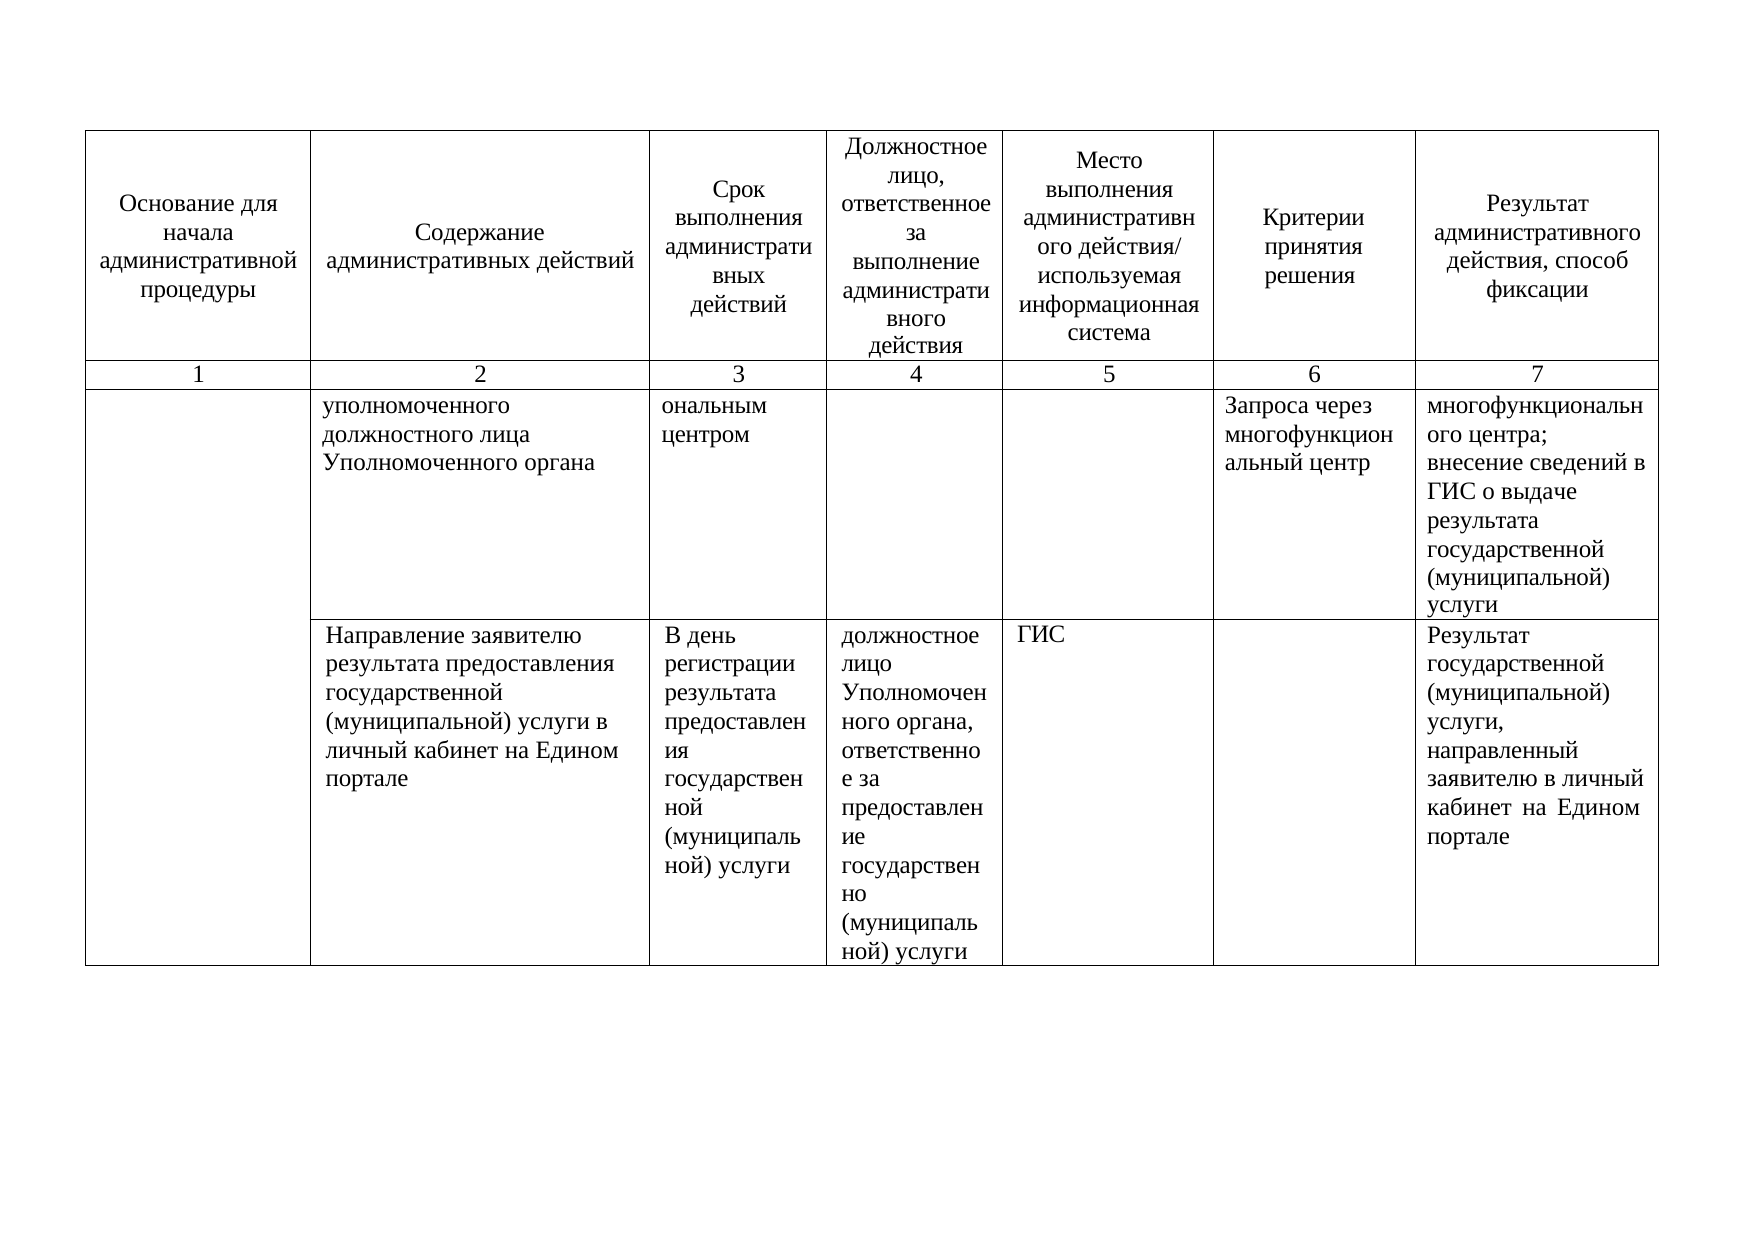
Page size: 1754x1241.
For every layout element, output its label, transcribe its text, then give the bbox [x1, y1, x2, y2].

table_cell 7 [1416, 361, 1658, 389]
table_cell [1003, 390, 1213, 619]
table_header Должностное лицо, ответственное за выполнение администрати вного действия [827, 131, 1002, 360]
table_cell Результат государственной (муниципальной) услуги, направленный заявителю в личный кабинет на Едином портале [1416, 620, 1658, 965]
table_header Результат административного действия, способ фиксации [1416, 131, 1658, 360]
table_cell Направление заявителю результата предоставления государственной (муниципальной) услуги в личный кабинет на Едином портале [311, 620, 649, 965]
table_cell 2 [311, 361, 649, 389]
table_cell Запроса через многофункцион альный центр [1214, 390, 1415, 619]
table_cell должностное лицо Уполномочен ного органа, ответственно е за предоставлен ие государствен но (муниципаль ной) услуги [827, 620, 1002, 965]
table_header Содержание административных действий [311, 131, 649, 360]
table_cell ГИС [1003, 620, 1213, 965]
table_cell уполномоченного должностного лица Уполномоченного органа [311, 390, 649, 619]
table_cell ональным центром [650, 390, 826, 619]
table_cell 6 [1214, 361, 1415, 389]
table_cell 5 [1003, 361, 1213, 389]
table_header Место выполнения административн ого действия/ используемая информационная система [1003, 131, 1213, 360]
table_cell многофункциональн ого центра; внесение сведений в ГИС о выдаче результата государственной (муниципальной) услуги [1416, 390, 1658, 619]
table_cell [86, 390, 310, 965]
table_header Основание для начала административной процедуры [86, 131, 310, 360]
table_cell 4 [827, 361, 1002, 389]
table_header Срок выполнения администрати вных действий [650, 131, 826, 360]
table_cell [1214, 620, 1415, 965]
table_cell В день регистрации результата предоставлен ия государствен ной (муниципаль ной) услуги [650, 620, 826, 965]
table_cell [827, 390, 1002, 619]
table_header Критерии принятия решения [1214, 131, 1415, 360]
table_cell 3 [650, 361, 826, 389]
table_cell 1 [86, 361, 310, 389]
